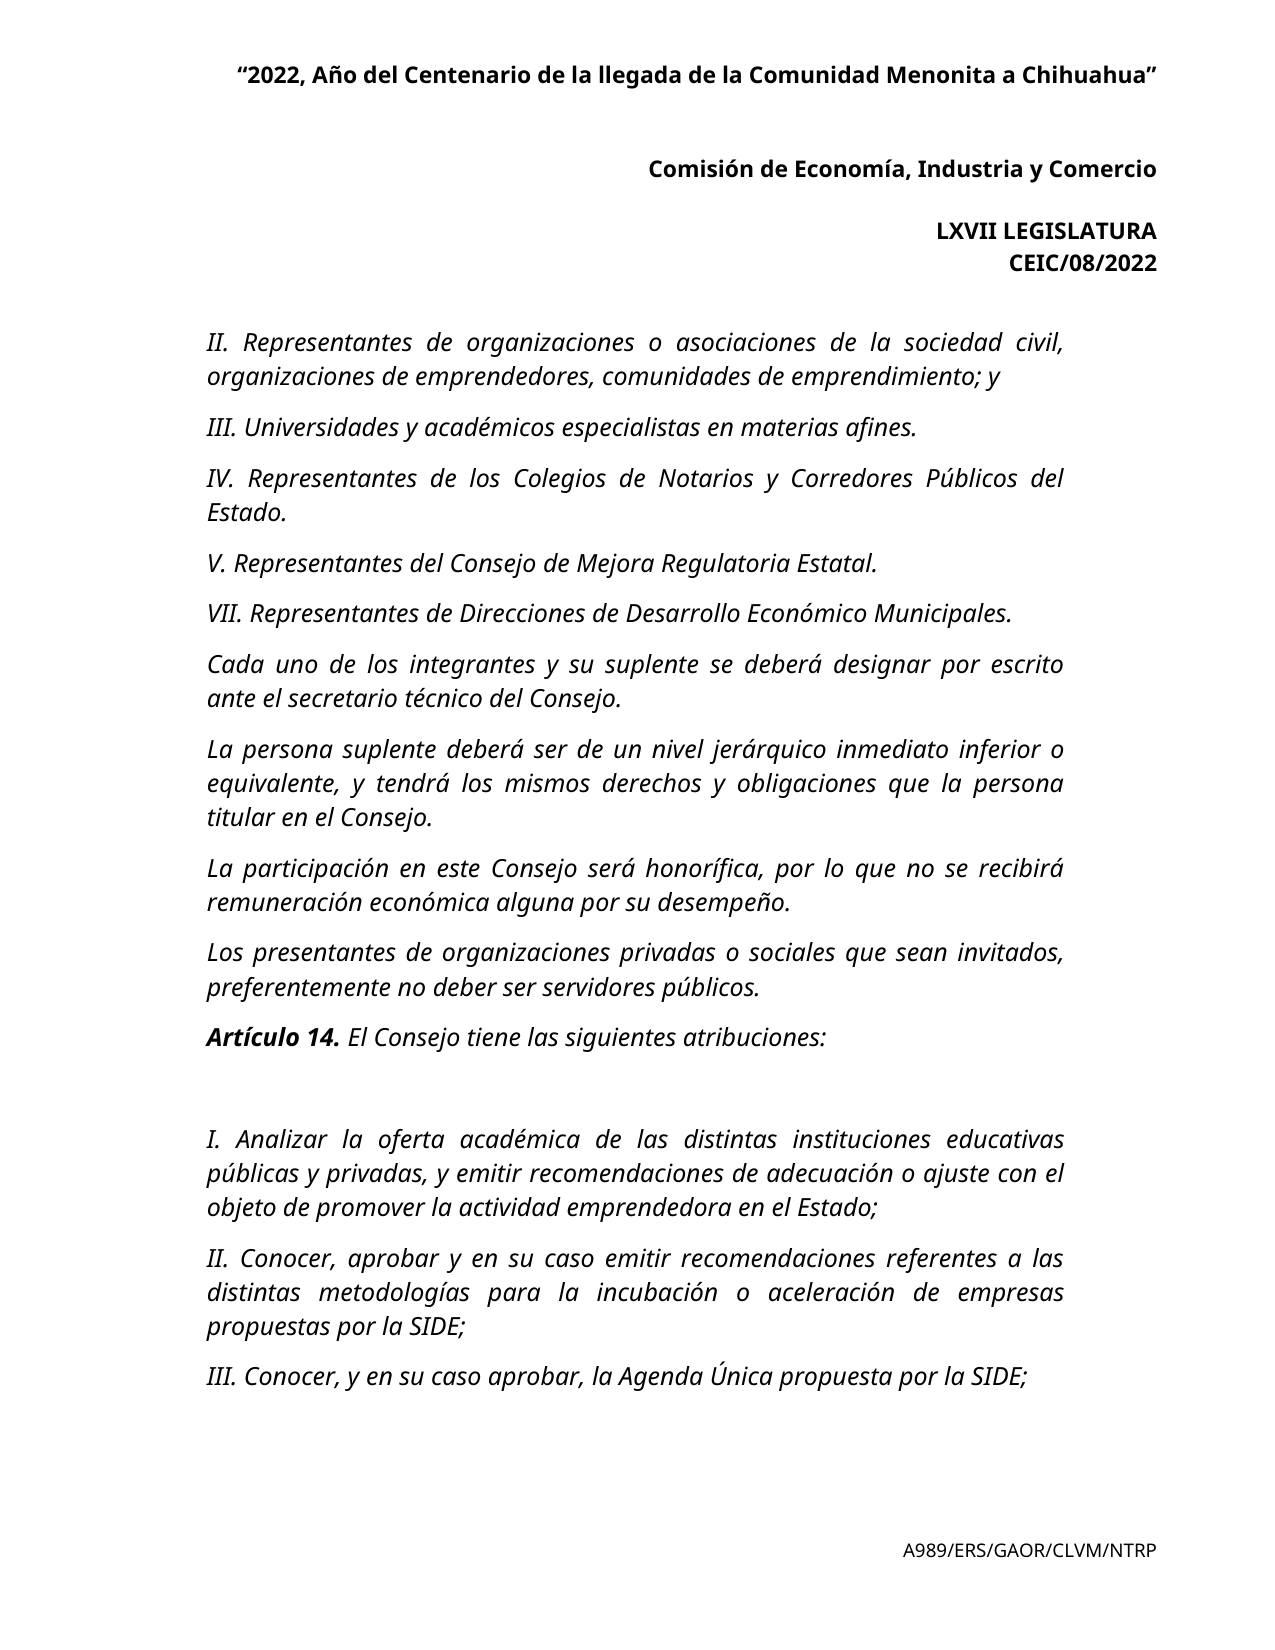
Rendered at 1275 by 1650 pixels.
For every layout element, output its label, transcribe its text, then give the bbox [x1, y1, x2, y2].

text V. Representantes del Consejo de Mejora Regulatoria Estatal. [207, 545, 1068, 579]
text La participación en este Consejo será honorífica, por lo que no se recibirá remuneración económica alguna por su desempeño. [207, 850, 1068, 918]
text III. Conocer, y en su caso aprobar, la Agenda Única propuesta por la SIDE; [207, 1359, 1068, 1393]
text Cada uno de los integrantes y su suplente se deberá designar por escrito ante el secretario técnico del Consejo. [207, 647, 1068, 715]
text IV. Representantes de los Colegios de Notarios y Corredores Públicos del Estado. [207, 460, 1068, 528]
text Artículo 14. El Consejo tiene las siguientes atribuciones: [207, 1020, 1068, 1054]
text II. Conocer, aprobar y en su caso emitir recomendaciones referentes a las distintas metodologías para la incubación o aceleración de empresas propuestas por la SIDE; [207, 1240, 1068, 1342]
text VII. Representantes de Direcciones de Desarrollo Económico Municipales. [207, 596, 1068, 630]
text Los presentantes de organizaciones privadas o sociales que sean invitados, preferentemente no deber ser servidores públicos. [207, 935, 1068, 1003]
text III. Universidades y académicos especialistas en materias afines. [207, 410, 1068, 444]
text La persona suplente deberá ser de un nivel jerárquico inmediato inferior o equivalente, y tendrá los mismos derechos y obligaciones que la persona titular en el Consejo. [207, 731, 1068, 834]
text II. Representantes de organizaciones o asociaciones de la sociedad civil, organizaciones de emprendedores, comunidades de emprendimiento; y [207, 325, 1068, 393]
text I. Analizar la oferta académica de las distintas instituciones educativas públicas y privadas, y emitir recomendaciones de adecuación o ajuste con el objeto de promover la actividad emprendedora en el Estado; [207, 1121, 1068, 1223]
